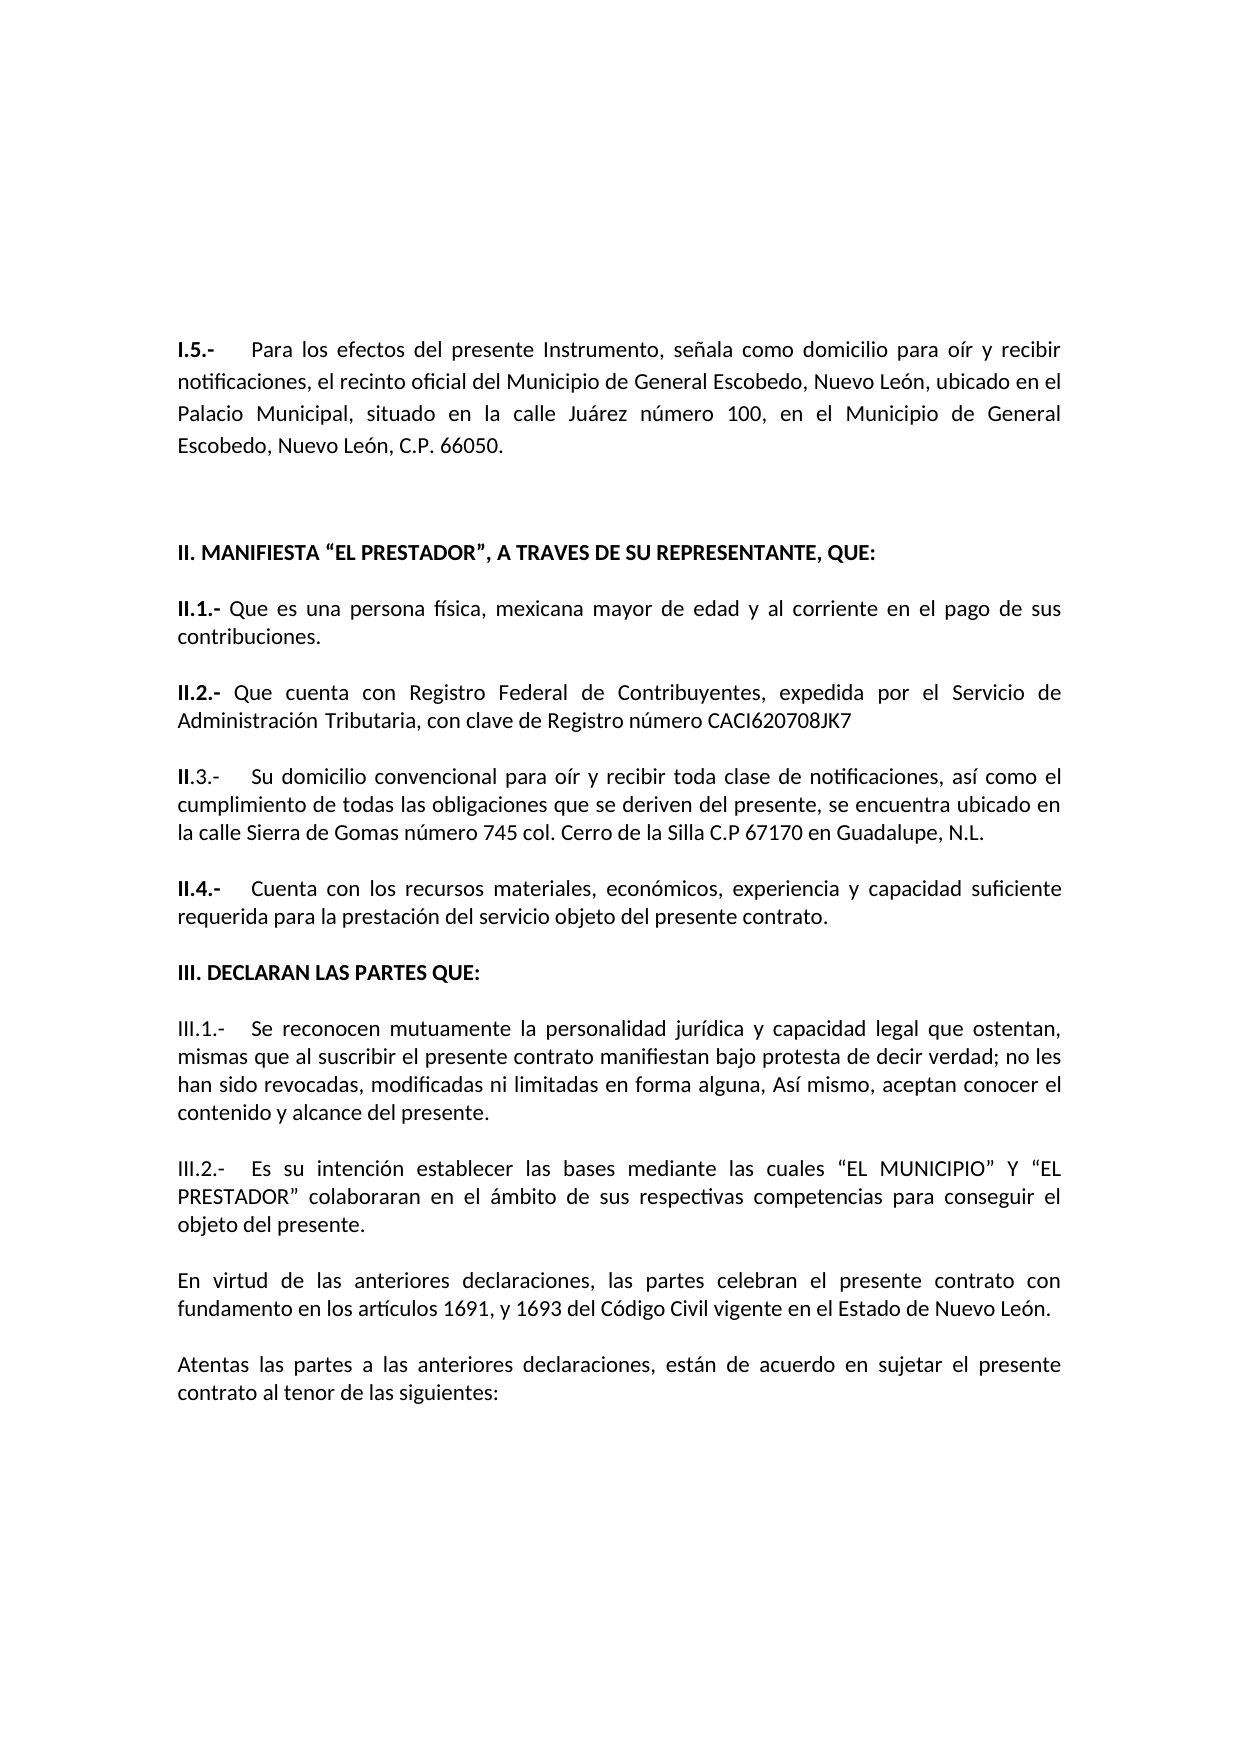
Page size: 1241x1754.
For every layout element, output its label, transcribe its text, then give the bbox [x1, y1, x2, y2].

text II.1.- Que es una persona física, mexicana mayor de edad y al corriente en el pago de sus contribuciones. [177, 594, 1063, 650]
text II. MANIFIESTA “EL PRESTADOR”, A TRAVES DE SU REPRESENTANTE, QUE: [177, 538, 1063, 566]
text II.3.- Su domicilio convencional para oír y recibir toda clase de notificaciones, así como el cumplimiento de todas las obligaciones que se deriven del presente, se encuentra ubicado en la calle Sierra de Gomas número 745 col. Cerro de la Silla C.P 67170 en Guadalupe, N.L. [177, 762, 1063, 846]
text En virtud de las anteriores declaraciones, las partes celebran el presente contrato con fundamento en los artículos 1691, y 1693 del Código Civil vigente en el Estado de Nuevo León. [177, 1266, 1063, 1322]
text II.2.- Que cuenta con Registro Federal de Contribuyentes, expedida por el Servicio de Administración Tributaria, con clave de Registro número CACI620708JK7 [177, 678, 1063, 734]
text II.4.- Cuenta con los recursos materiales, económicos, experiencia y capacidad suficiente requerida para la prestación del servicio objeto del presente contrato. [177, 874, 1063, 930]
text III.2.- Es su intención establecer las bases mediante las cuales “EL MUNICIPIO” Y “EL PRESTADOR” colaboraran en el ámbito de sus respectivas competencias para conseguir el objeto del presente. [177, 1154, 1063, 1238]
text III.1.- Se reconocen mutuamente la personalidad jurídica y capacidad legal que ostentan, mismas que al suscribir el presente contrato manifiestan bajo protesta de decir verdad; no les han sido revocadas, modificadas ni limitadas en forma alguna, Así mismo, aceptan conocer el contenido y alcance del presente. [177, 1014, 1063, 1126]
text I.5.- Para los efectos del presente Instrumento, señala como domicilio para oír y recibir notificaciones, el recinto oficial del Municipio de General Escobedo, Nuevo León, ubicado en el Palacio Municipal, situado en la calle Juárez número 100, en el Municipio de General Escobedo, Nuevo León, C.P. 66050. [177, 335, 1063, 460]
text III. DECLARAN LAS PARTES QUE: [177, 958, 1063, 986]
text Atentas las partes a las anteriores declaraciones, están de acuerdo en sujetar el presente contrato al tenor de las siguientes: [177, 1350, 1063, 1406]
